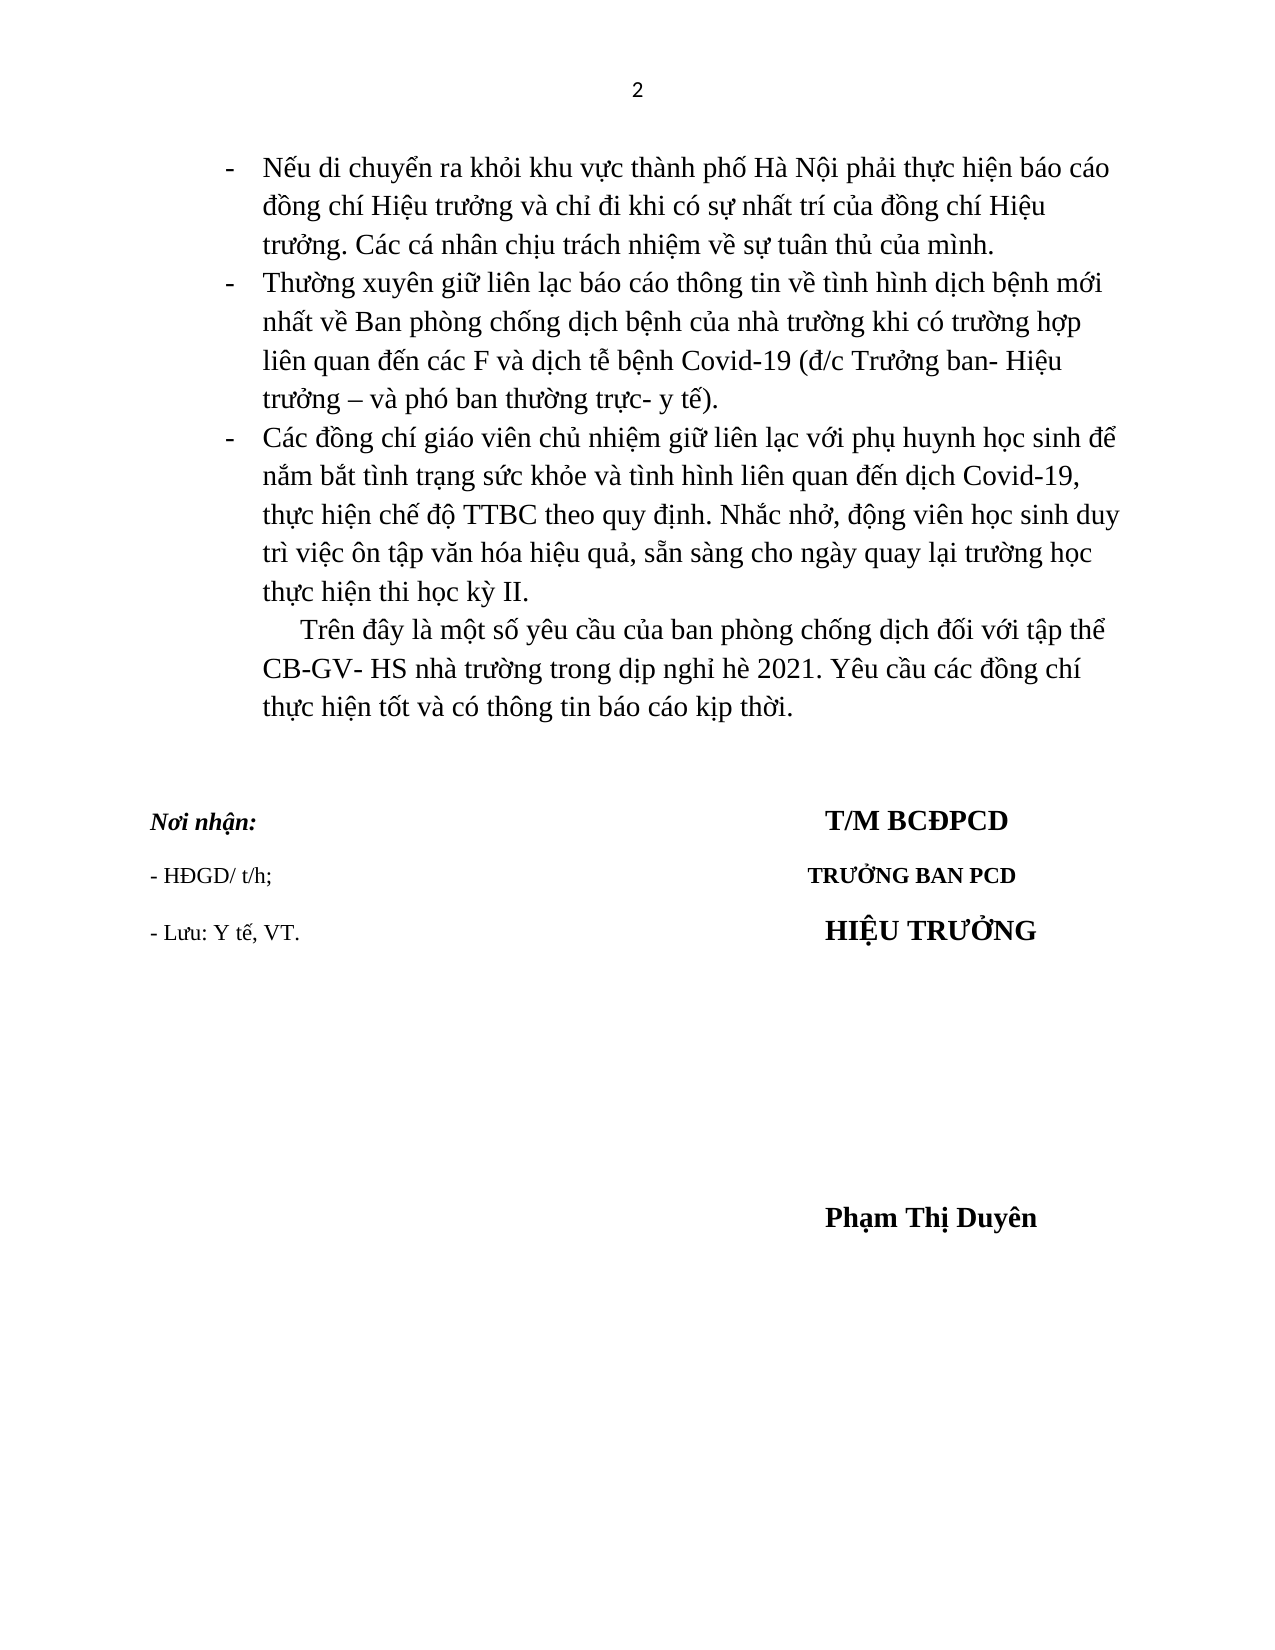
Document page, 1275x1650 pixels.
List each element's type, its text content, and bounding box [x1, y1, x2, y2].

text - Lưu: Y tế, VT. HIỆU TRƯỞNG [150, 913, 1125, 947]
list Nếu di chuyển ra khỏi khu vực thành phố Hà Nội phải thực hiện báo cáo đồng chí Hiệu trưởng và chỉ đi khi có sự nhất trí của đồng chí Hiệu trưởng. Các cá nhân chịu trách nhiệm về sự tuân thủ của mình. [225, 150, 1125, 261]
text - HĐGD/ t/h; TRƯỞNG BAN PCD [150, 862, 1125, 888]
text Nơi nhận: T/M BCĐPCD [150, 803, 1125, 836]
list Trên đây là một số yêu cầu của ban phòng chống dịch đối với tập thể CB-GV- HS nhà trường trong dịp nghỉ hè 2021. Yêu cầu các đồng chí thực hiện tốt và có thông tin báo cáo kịp thời. [262, 612, 1125, 723]
list Các đồng chí giáo viên chủ nhiệm giữ liên lạc với phụ huynh học sinh để nắm bắt tình trạng sức khỏe và tình hình liên quan đến dịch Covid-19, thực hiện chế độ TTBC theo quy định. Nhắc nhở, động viên học sinh duy trì việc ôn tập văn hóa hiệu quả, sẵn sàng cho ngày quay lại trường học thực hiện thi học kỳ II. [225, 420, 1125, 607]
text Phạm Thị Duyên [150, 1201, 1125, 1234]
list Thường xuyên giữ liên lạc báo cáo thông tin về tình hình dịch bệnh mới nhất về Ban phòng chống dịch bệnh của nhà trường khi có trường hợp liên quan đến các F và dịch tễ bệnh Covid-19 (đ/c Trưởng ban- Hiệu trưởng – và phó ban thường trực- y tế). [225, 266, 1125, 415]
